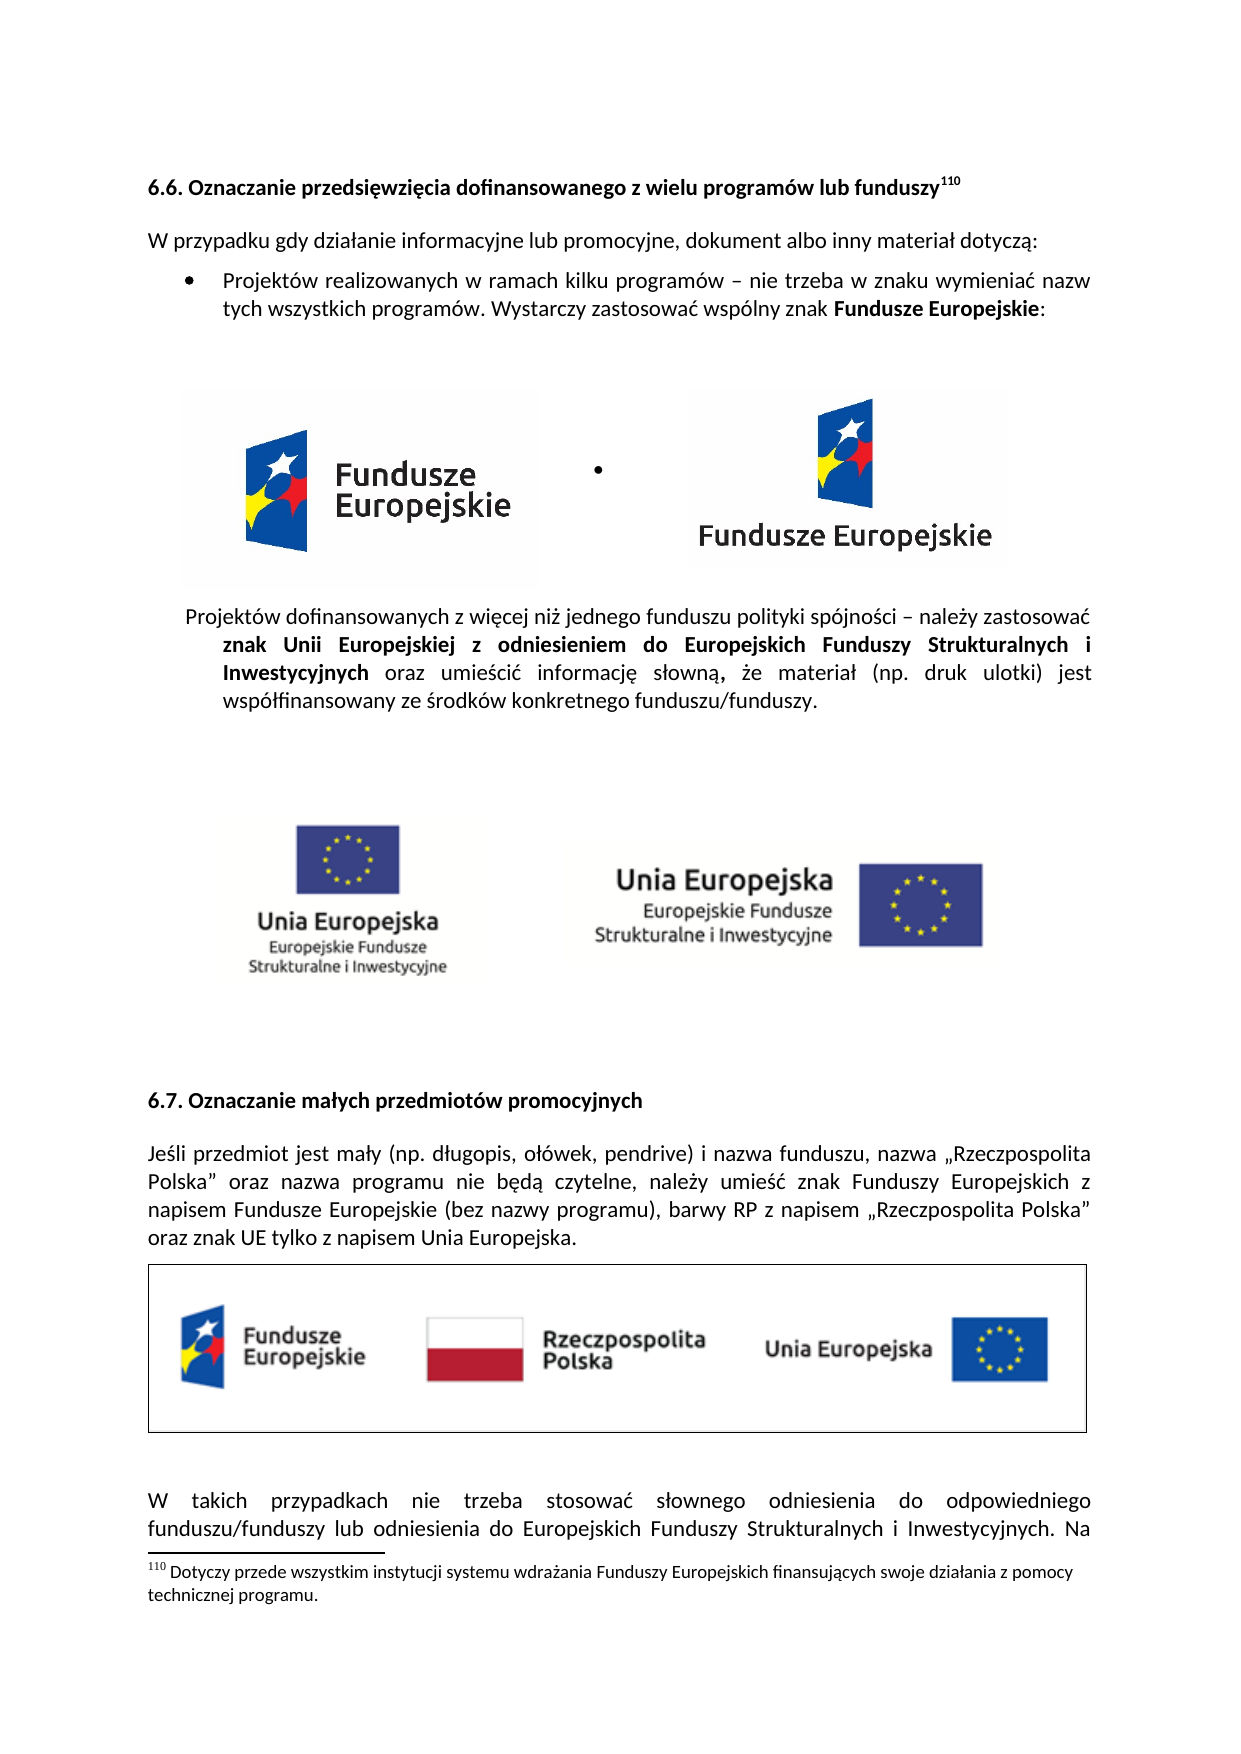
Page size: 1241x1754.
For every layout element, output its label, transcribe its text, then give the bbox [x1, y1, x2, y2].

text 6.6. Oznaczanie przedsięwzięcia dofinansowanego z wielu programów lub funduszy [148, 173, 1092, 201]
picture [149, 1265, 1086, 1432]
picture [182, 387, 538, 590]
list Projektów realizowanych w ramach kilku programów – nie trzeba w znaku wymieniać nazw tych wszystkich programów. Wystarczy zastosować wspólny znak Fundusze Europejskie: [185, 266, 1092, 322]
text W przypadku gdy działanie informacyjne lub promocyjne, dokument albo inny materiał dotyczą: [148, 226, 1092, 254]
text 6.7. Oznaczanie małych przedmiotów promocyjnych [148, 1086, 1092, 1114]
text Jeśli przedmiot jest mały (np. długopis, ołówek, pendrive) i nazwa funduszu, nazwa „Rzeczpospolita Polska” oraz nazwa programu nie będą czytelne, należy umieść znak Funduszy Europejskich z napisem Fundusze Europejskie (bez nazwy programu), barwy RP z napisem „Rzeczpospolita Polska” oraz znak UE tylko z napisem Unia Europejska. [148, 1139, 1092, 1251]
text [148, 1486, 1092, 1542]
picture [687, 387, 1009, 569]
list Projektów dofinansowanych z więcej niż jednego funduszu polityki spójności – należy zastosować znak Unii Europejskiej z odniesieniem do Europejskich Funduszy Strukturalnych i Inwestycyjnych oraz umieścić informację słowną, że materiał (np. druk ulotki) jest współfinansowany ze środków konkretnego funduszu/funduszy. [185, 456, 1092, 714]
